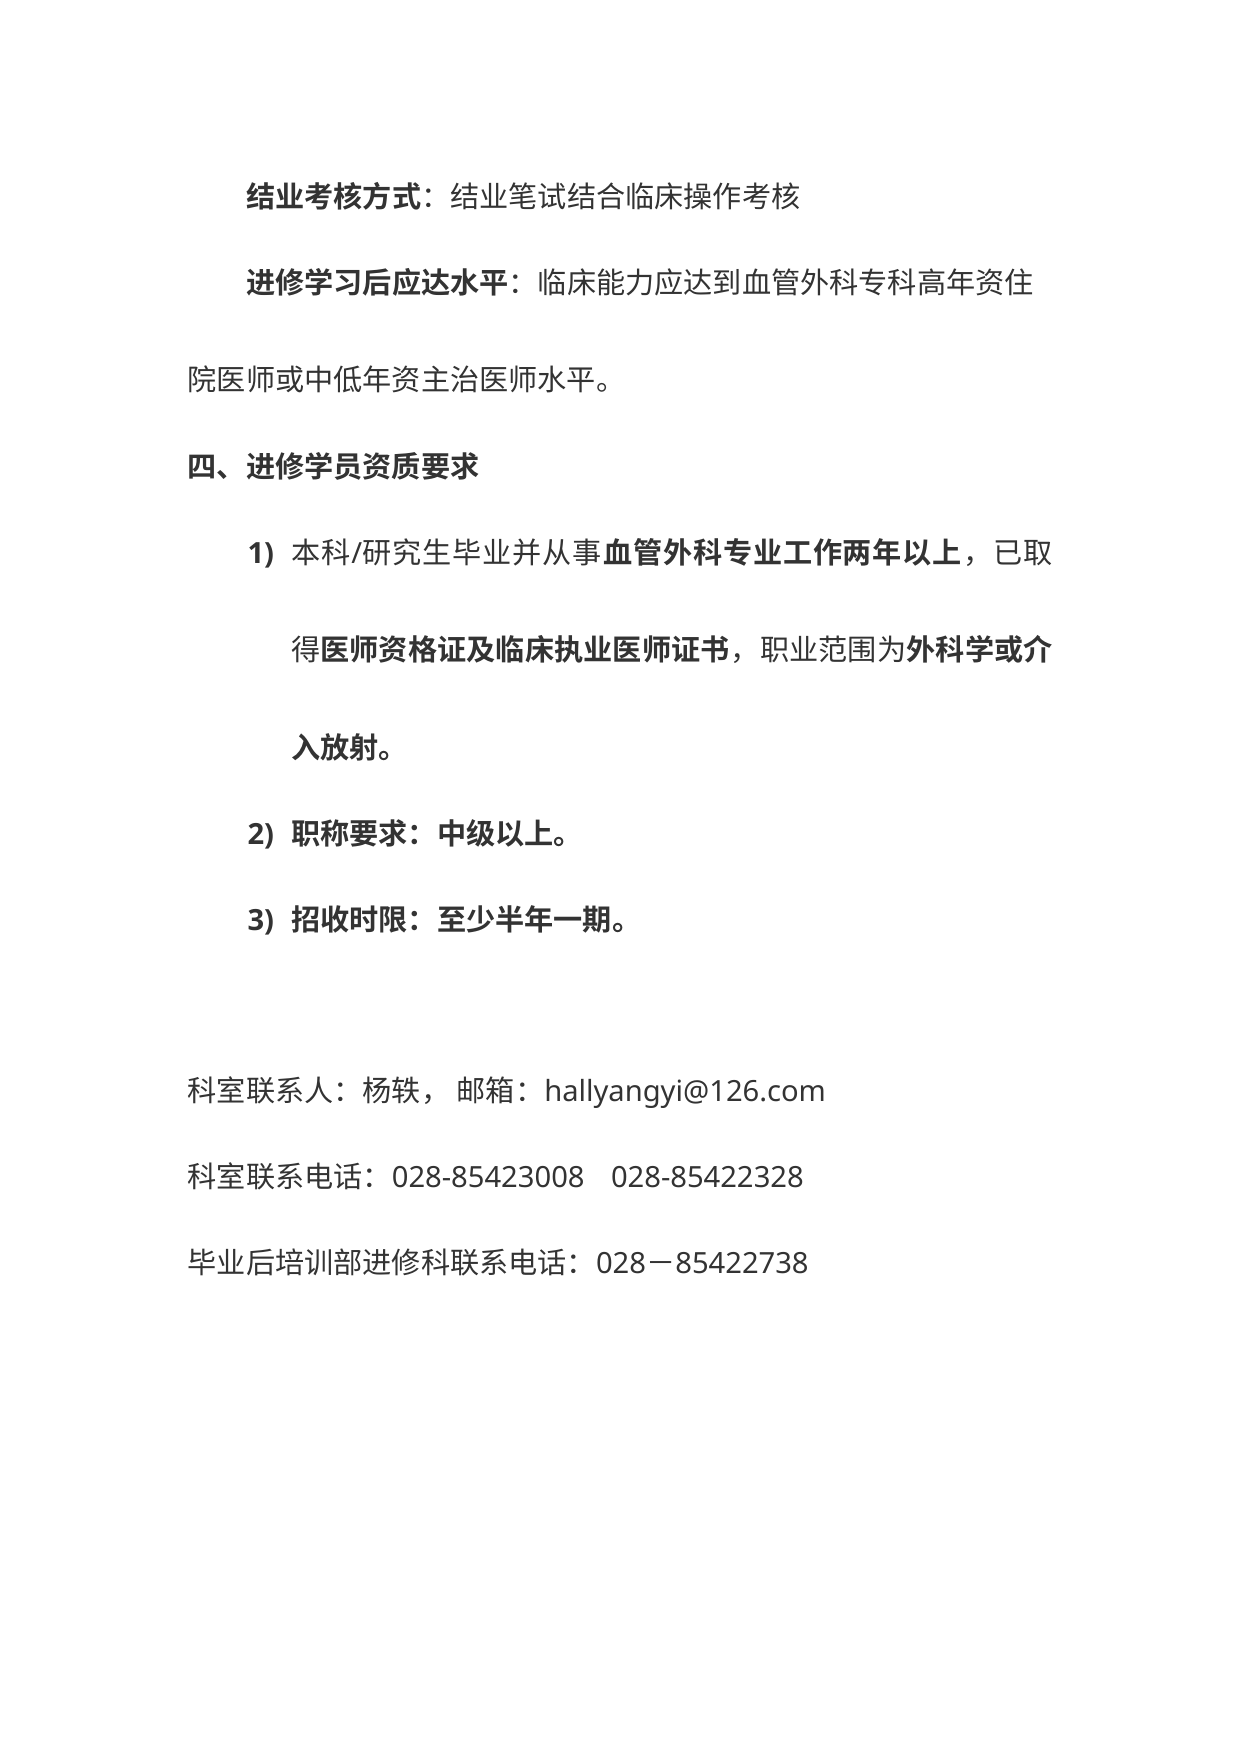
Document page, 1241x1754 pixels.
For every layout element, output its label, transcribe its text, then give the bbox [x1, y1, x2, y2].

list 本科/研究生毕业并从事血管外科专业工作两年以上，已取得医师资格证及临床执业医师证书，职业范围为外科学或介入放射。 [247, 518, 1053, 778]
list 职称要求：中级以上。 [247, 799, 1053, 864]
text 科室联系电话：028-85423008 028-85422328 [187, 1142, 1053, 1207]
list 招收时限：至少半年一期。 [247, 885, 1053, 950]
text 结业考核方式：结业笔试结合临床操作考核 [187, 162, 1053, 227]
text 四、进修学员资质要求 [187, 432, 1053, 497]
text 科室联系人：杨轶， 邮箱：hallyangyi@126.com [187, 1056, 1053, 1121]
text 毕业后培训部进修科联系电话：028－85422738 [187, 1228, 1053, 1293]
text 进修学习后应达水平：临床能力应达到血管外科专科高年资住院医师或中低年资主治医师水平。 [187, 248, 1053, 411]
